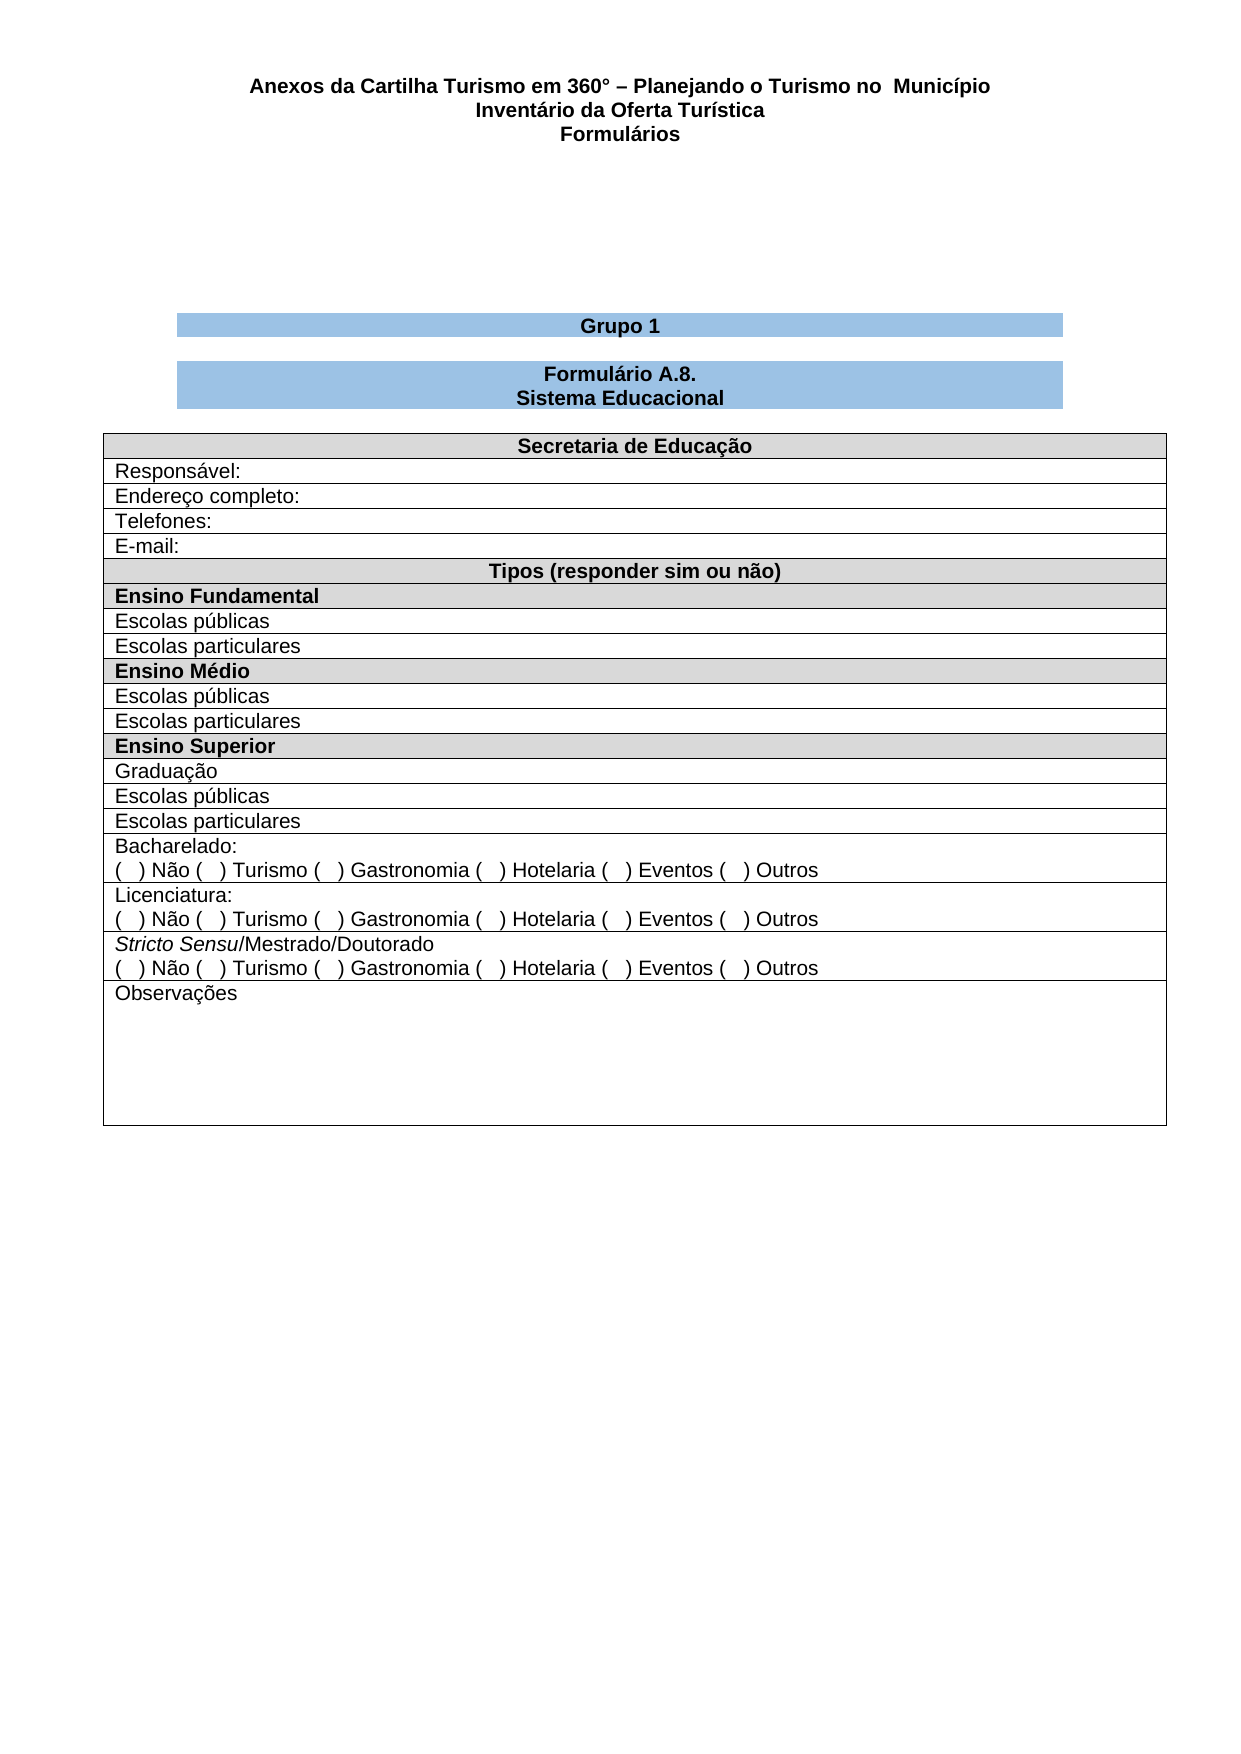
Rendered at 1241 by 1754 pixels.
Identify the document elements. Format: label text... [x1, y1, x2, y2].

table_cell E-mail: [104, 534, 1166, 558]
table_cell Escolas particulares [104, 809, 1166, 833]
table_cell Escolas públicas [104, 609, 1166, 633]
table_cell Responsável: [104, 459, 1166, 483]
table_cell Licenciatura: ( ) Não ( ) Turismo ( ) Gastronomia ( ) Hotelaria ( ) Eventos ( ) Outros [104, 883, 1166, 931]
table_cell Escolas particulares [104, 709, 1166, 733]
text Formulário A.8. [177, 361, 1063, 385]
table_cell Ensino Médio [104, 659, 1166, 683]
table_header Secretaria de Educação [104, 434, 1166, 458]
table_cell Stricto Sensu/Mestrado/Doutorado ( ) Não ( ) Turismo ( ) Gastronomia ( ) Hotelaria ( ) Eventos ( ) Outros [104, 932, 1166, 980]
table_cell Escolas particulares [104, 634, 1166, 658]
table_cell Telefones: [104, 509, 1166, 533]
table_cell Tipos (responder sim ou não) [104, 559, 1166, 583]
table_cell Endereço completo: [104, 484, 1166, 508]
table_cell Observações [104, 981, 1166, 1125]
table_cell Ensino Superior [104, 734, 1166, 758]
table_cell Escolas públicas [104, 684, 1166, 708]
table_cell Escolas públicas [104, 784, 1166, 808]
table_cell Bacharelado: ( ) Não ( ) Turismo ( ) Gastronomia ( ) Hotelaria ( ) Eventos ( ) Outros [104, 834, 1166, 882]
text Grupo 1 [177, 313, 1063, 337]
text Sistema Educacional [177, 385, 1063, 409]
table_cell Ensino Fundamental [104, 584, 1166, 608]
table_cell Graduação [104, 759, 1166, 783]
